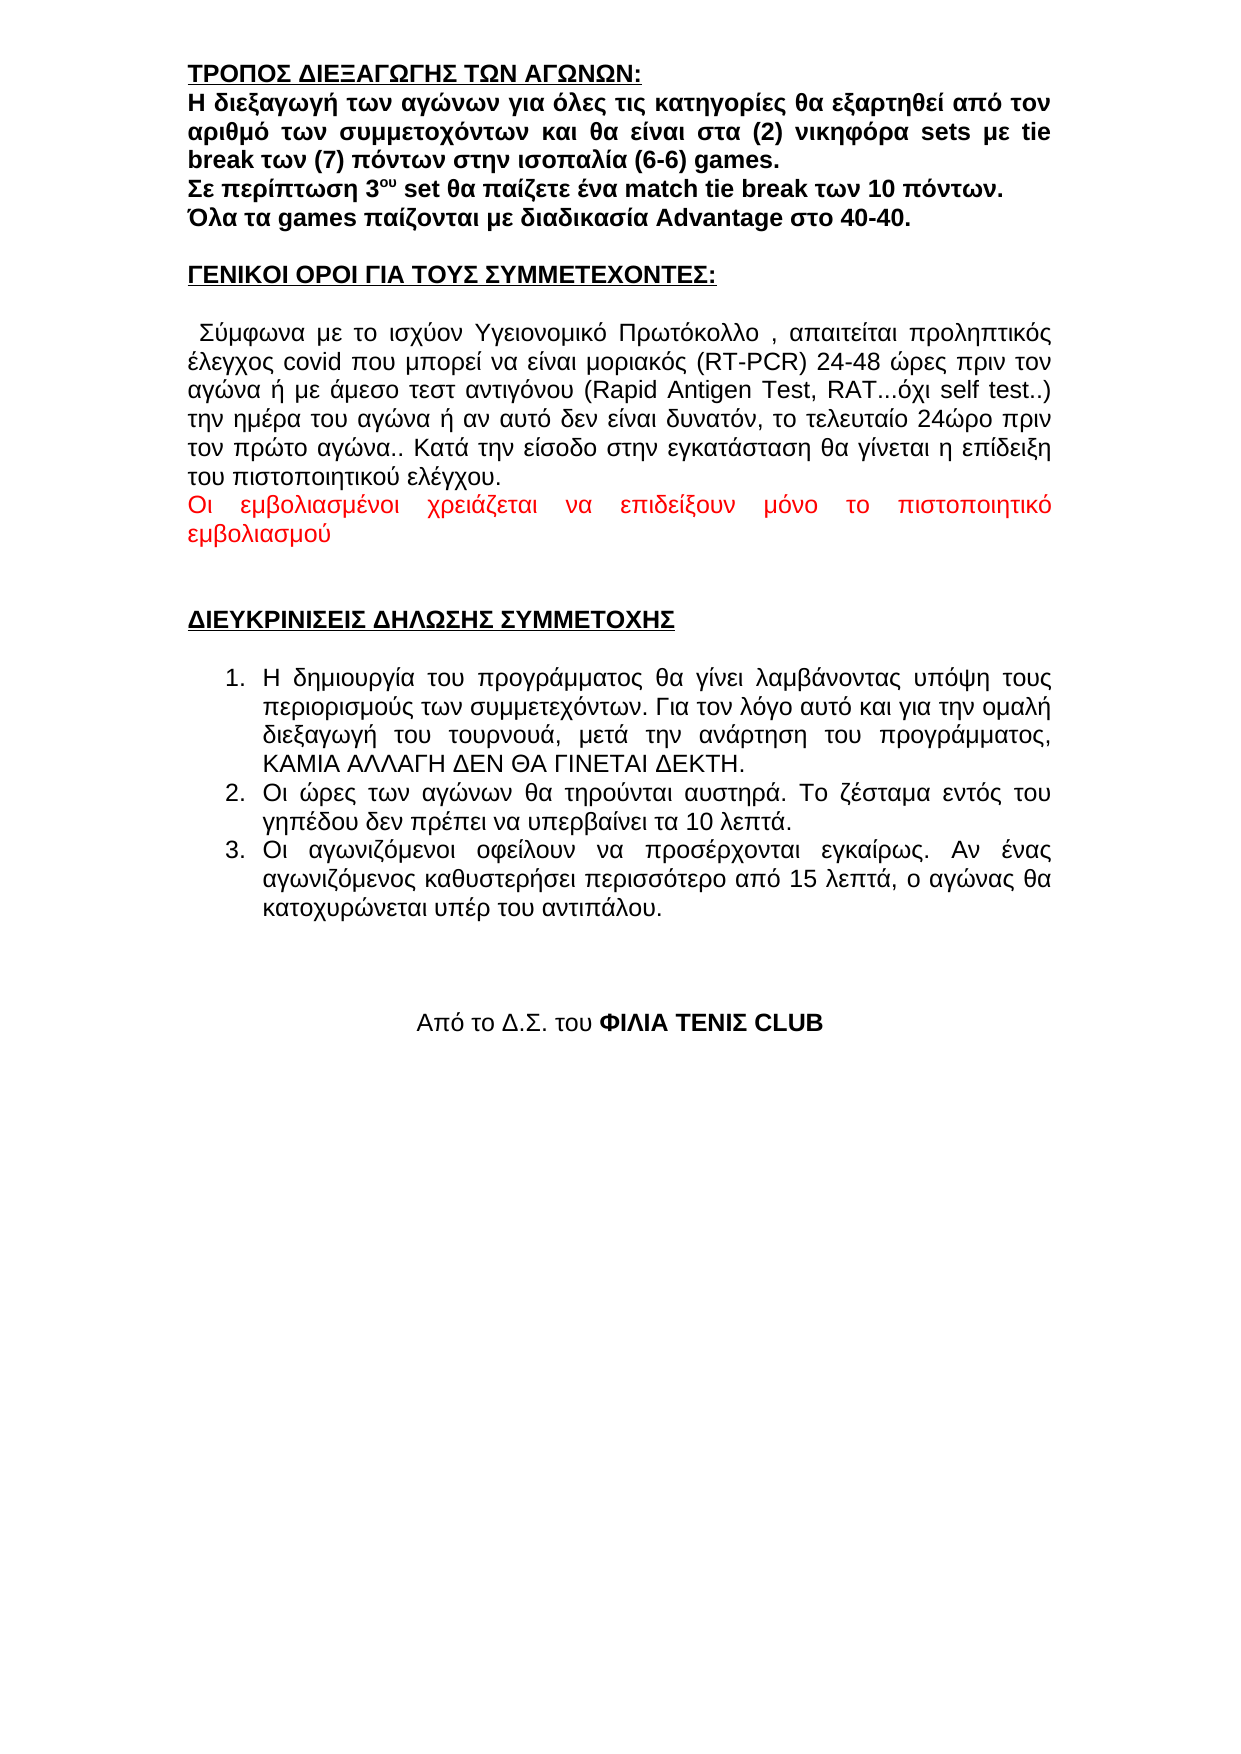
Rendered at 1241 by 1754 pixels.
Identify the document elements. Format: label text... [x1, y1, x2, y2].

text Σε περίπτωση 3ου set θα παίζετε ένα match tie break των 10 πόντων. [187, 174, 1053, 203]
text ΤΡΟΠΟΣ ΔΙΕΞΑΓΩΓΗΣ ΤΩΝ ΑΓΩΝΩΝ: [187, 59, 1053, 88]
text Aπό το Δ.Σ. του ΦΙΛΙΑ ΤΕΝΙΣ CLUΒ [187, 1008, 1053, 1037]
text Σύμφωνα με το ισχύον Υγειονομικό Πρωτόκολλο , απαιτείται προληπτικός έλεγχος covid που μπορεί να είναι μοριακός (RT-PCR) 24-48 ώρες πριν τον αγώνα ή με άμεσο τεστ αντιγόνου (Rapid Antigen Test, RAT...όχι self test..) την ημέρα του αγώνα ή αν αυτό δεν είναι δυνατόν, το τελευταίο 24ώρο πριν τον πρώτο αγώνα.. Κατά την είσοδο στην εγκατάσταση θα γίνεται η επίδειξη του πιστοποιητικού ελέγχου. [187, 318, 1053, 490]
text Οι εμβολιασμένοι χρειάζεται να επιδείξουν μόνο το πιστοποιητικό εμβολιασμού [187, 490, 1053, 548]
text Όλα τα games παίζονται με διαδικασία Αdvantage στο 40-40. [187, 203, 1053, 232]
list Η δημιουργία του προγράμματος θα γίνει λαμβάνοντας υπόψη τους περιορισμούς των συμμετεχόντων. Για τον λόγο αυτό και για την ομαλή διεξαγωγή του τουρνουά, μετά την ανάρτηση του προγράμματος, ΚΑΜΙΑ ΑΛΛΑΓΗ ΔΕΝ ΘΑ ΓΙΝΕΤΑΙ ΔΕΚΤΗ. [225, 663, 1053, 778]
list Οι ώρες των αγώνων θα τηρούνται αυστηρά. Το ζέσταμα εντός του γηπέδου δεν πρέπει να υπερβαίνει τα 10 λεπτά. [225, 778, 1053, 835]
text ΓΕΝΙΚΟΙ ΟΡΟΙ ΓΙΑ ΤΟΥΣ ΣΥΜΜΕΤΕΧΟΝΤΕΣ: [187, 260, 1053, 289]
list Οι αγωνιζόμενοι οφείλουν να προσέρχονται εγκαίρως. Αν ένας αγωνιζόμενος καθυστερήσει περισσότερο από 15 λεπτά, ο αγώνας θα κατοχυρώνεται υπέρ του αντιπάλου. [225, 835, 1053, 922]
text Η διεξαγωγή των αγώνων για όλες τις κατηγορίες θα εξαρτηθεί από τον αριθμό των συμμετοχόντων και θα είναι στα (2) νικηφόρα sets με tie break των (7) πόντων στην ισοπαλία (6-6) games. [187, 88, 1053, 174]
text ΔΙΕΥΚΡΙΝΙΣΕΙΣ ΔΗΛΩΣΗΣ ΣΥΜΜΕΤΟΧΗΣ [187, 605, 1053, 634]
